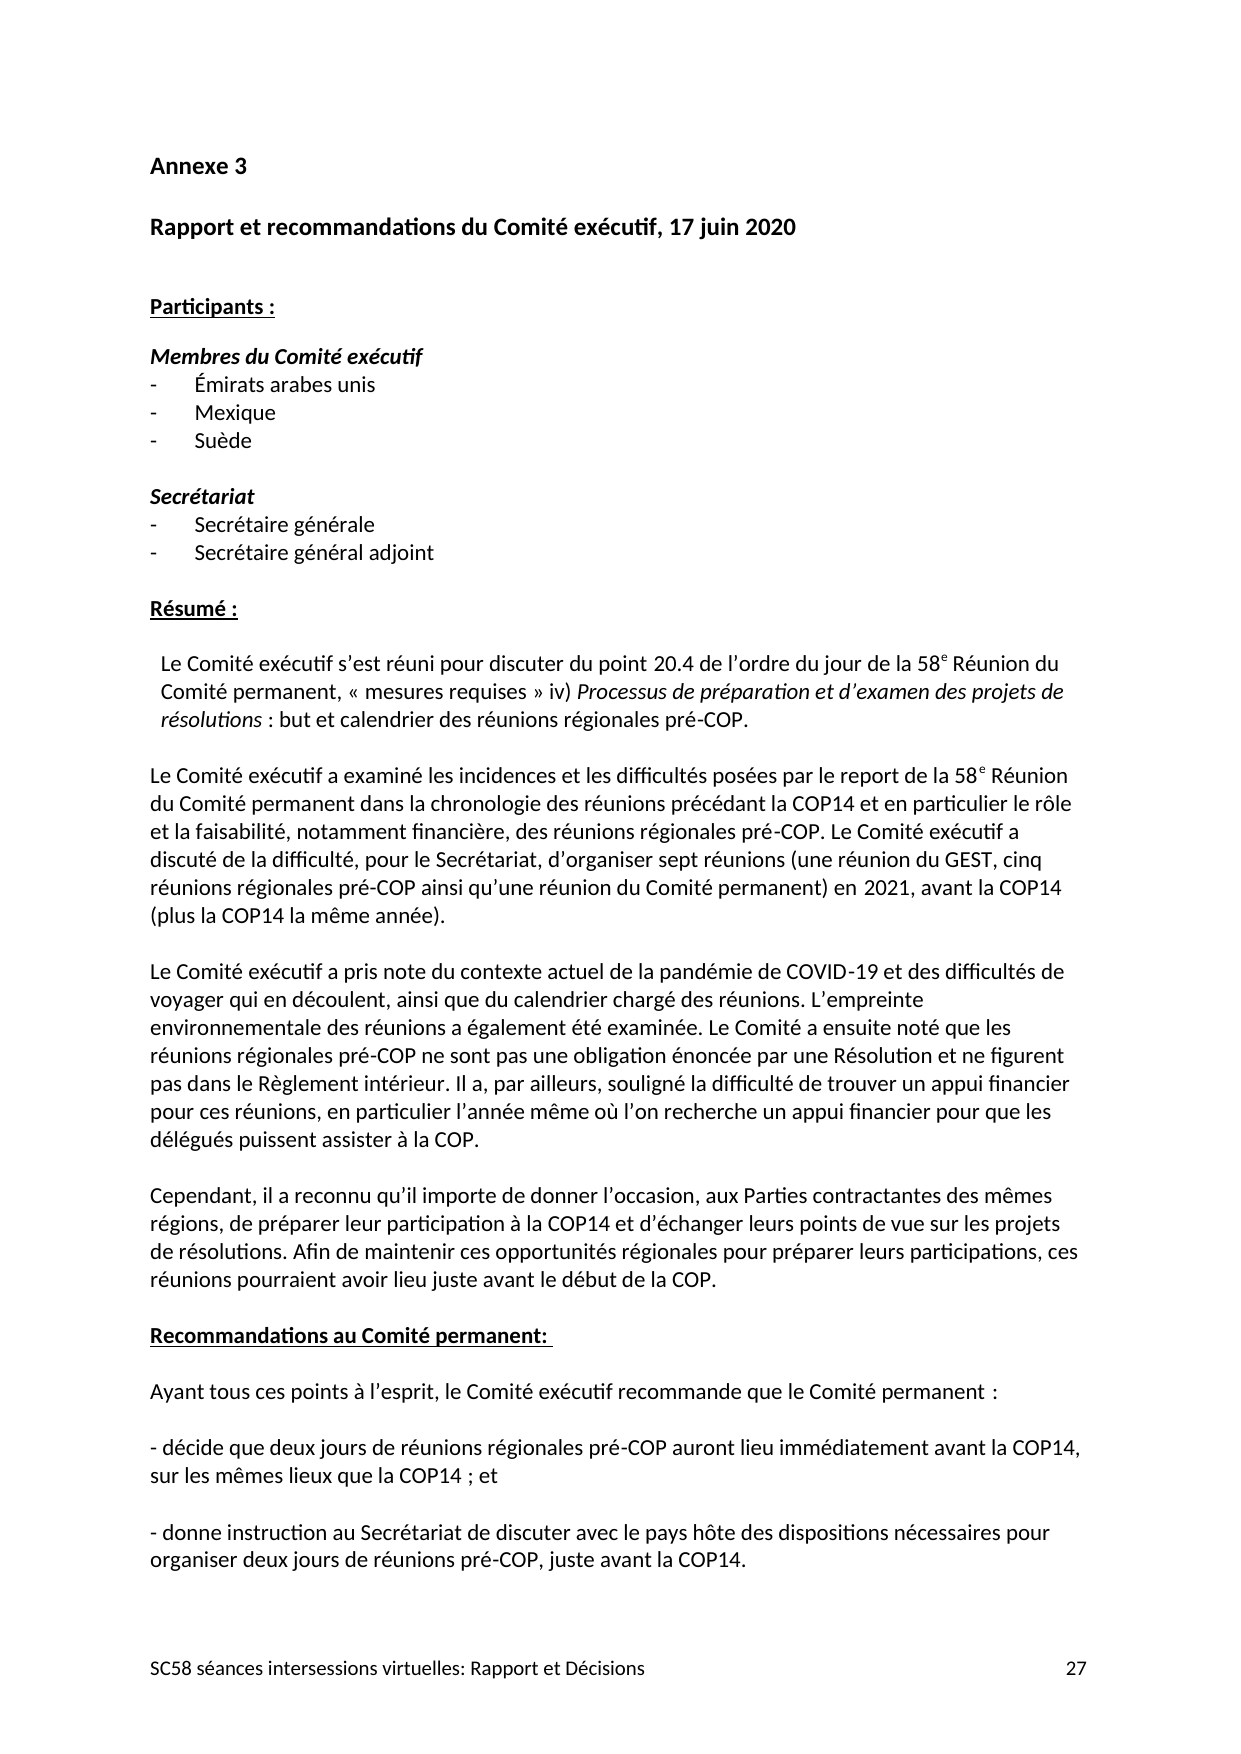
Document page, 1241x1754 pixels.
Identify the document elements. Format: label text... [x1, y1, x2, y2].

text Participants : [150, 292, 1090, 320]
text Le Comité exécutif a examiné les incidences et les difficultés posées par le report de la 58e Réunion du Comité permanent dans la chronologie des réunions précédant la COP14 et en particulier le rôle et la faisabilité, notamment financière, des réunions régionales pré-COP. Le Comité exécutif a discuté de la difficulté, pour le Secrétariat, d’organiser sept réunions (une réunion du GEST, cinq réunions régionales pré-COP ainsi qu’une réunion du Comité permanent) en 2021, avant la COP14 (plus la COP14 la même année). [150, 761, 1090, 929]
text Le Comité exécutif s’est réuni pour discuter du point 20.4 de l’ordre du jour de la 58e Réunion du Comité permanent, « mesures requises » iv) Processus de préparation et d’examen des projets de résolutions : but et calendrier des réunions régionales pré-COP. [161, 649, 1080, 733]
subtitle Membres du Comité exécutif [150, 342, 1090, 370]
subtitle Résumé : [150, 594, 1090, 622]
text Ayant tous ces points à l’esprit, le Comité exécutif recommande que le Comité permanent : [150, 1377, 1090, 1406]
subtitle Secrétariat [150, 482, 1090, 510]
text - donne instruction au Secrétariat de discuter avec le pays hôte des dispositions nécessaires pour organiser deux jours de réunions pré-COP, juste avant la COP14. [150, 1518, 1090, 1574]
list Secrétaire général adjoint [150, 538, 1090, 566]
text Annexe 3 [150, 150, 1090, 181]
text Recommandations au Comité permanent: [150, 1321, 1090, 1349]
text Cependant, il a reconnu qu’il importe de donner l’occasion, aux Parties contractantes des mêmes régions, de préparer leur participation à la COP14 et d’échanger leurs points de vue sur les projets de résolutions. Afin de maintenir ces opportunités régionales pour préparer leurs participations, ces réunions pourraient avoir lieu juste avant le début de la COP. [150, 1181, 1090, 1293]
text Rapport et recommandations du Comité exécutif, 17 juin 2020 [150, 211, 1090, 242]
text - décide que deux jours de réunions régionales pré-COP auront lieu immédiatement avant la COP14, sur les mêmes lieux que la COP14 ; et [150, 1433, 1090, 1489]
list Émirats arabes unis [150, 370, 1090, 398]
list Secrétaire générale [150, 510, 1090, 538]
text Le Comité exécutif a pris note du contexte actuel de la pandémie de COVID-19 et des difficultés de voyager qui en découlent, ainsi que du calendrier chargé des réunions. L’empreinte environnementale des réunions a également été examinée. Le Comité a ensuite noté que les réunions régionales pré-COP ne sont pas une obligation énoncée par une Résolution et ne figurent pas dans le Règlement intérieur. Il a, par ailleurs, souligné la difficulté de trouver un appui financier pour ces réunions, en particulier l’année même où l’on recherche un appui financier pour que les délégués puissent assister à la COP. [150, 957, 1090, 1153]
list Suède [150, 426, 1090, 454]
list Mexique [150, 398, 1090, 426]
